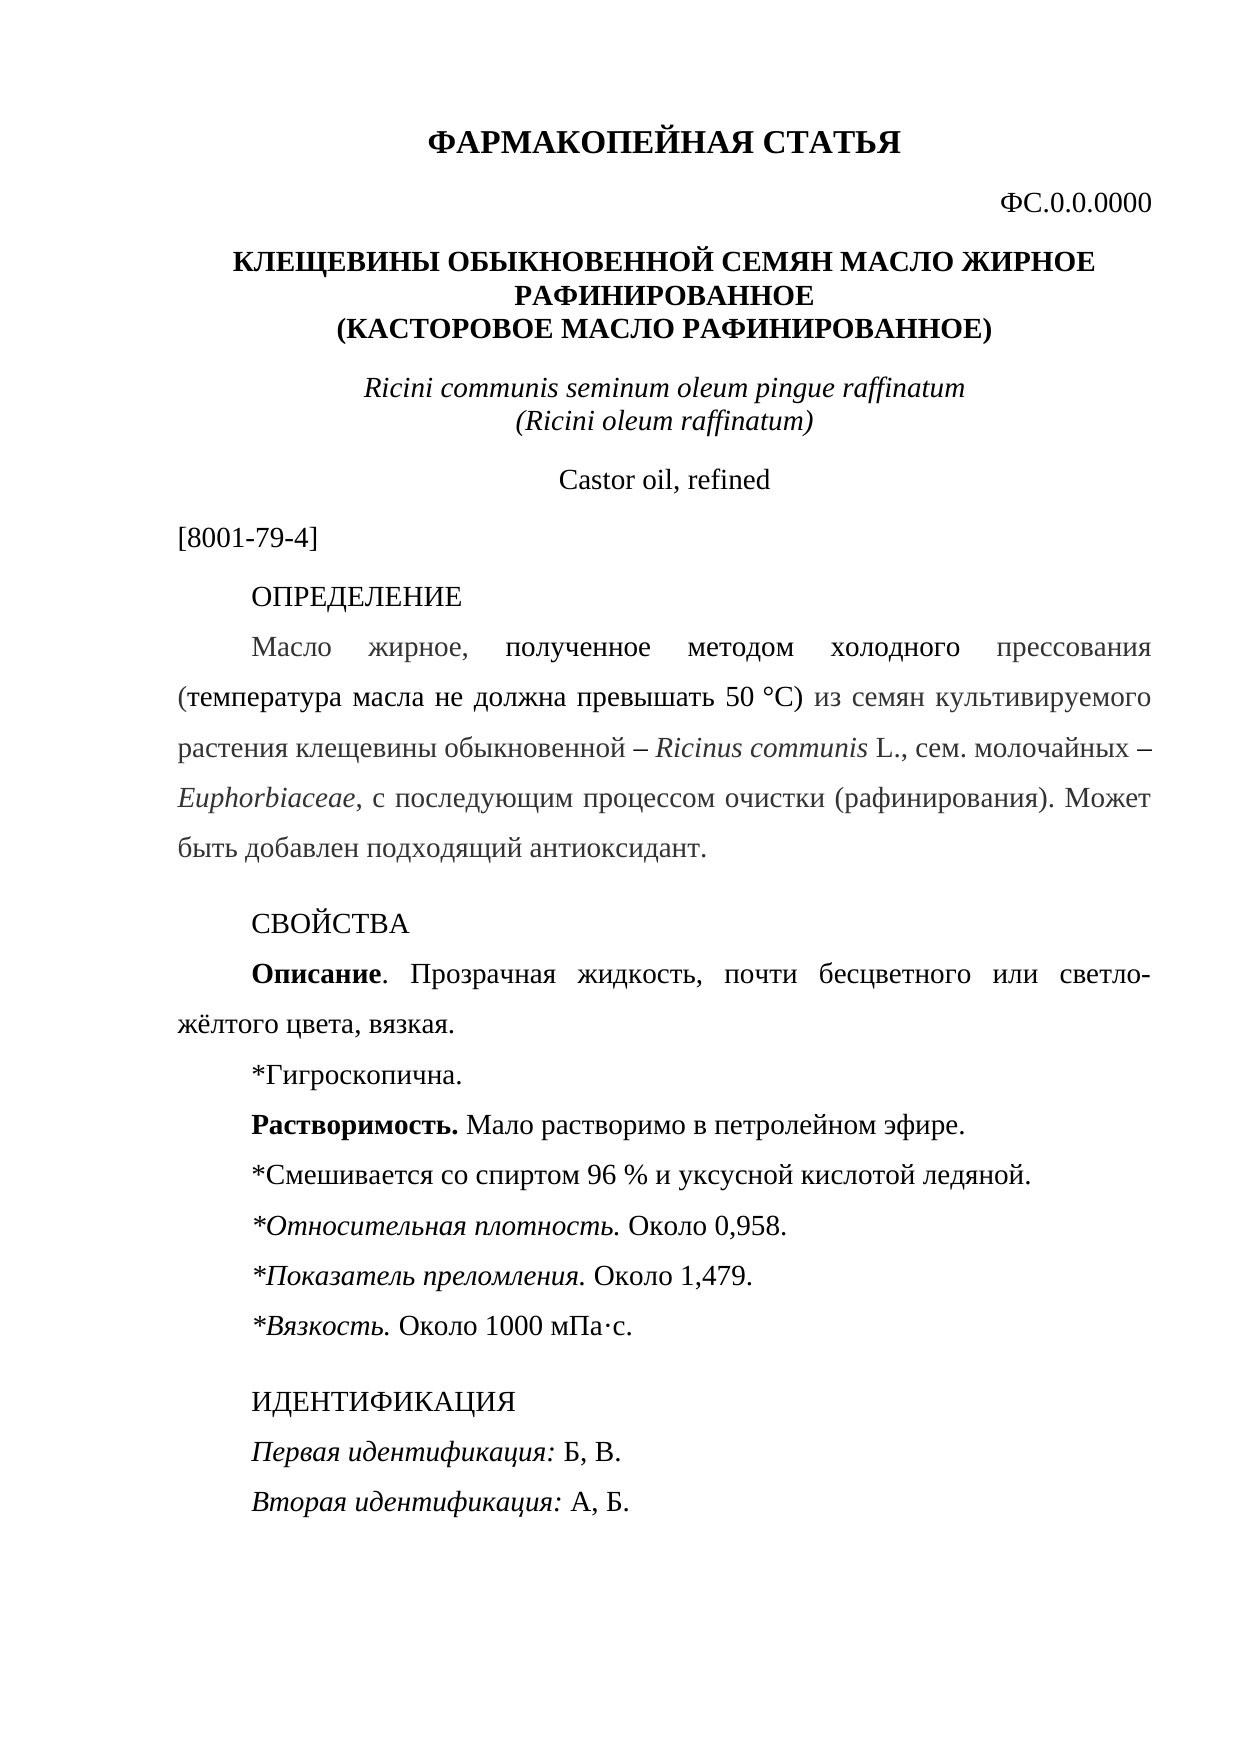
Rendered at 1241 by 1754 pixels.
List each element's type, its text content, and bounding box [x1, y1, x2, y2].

text *Относительная плотность. Около 0,958. [177, 1208, 1152, 1241]
text Масло жирное, полученное методом холодного прессования (температура масла не должна превышать 50 °С) из семян культивируемого растения клещевины обыкновенной – Ricinus communis L., сем. молочайных – Euphorbiaceae, с последующим процессом очистки (рафинирования). Может быть добавлен подходящий антиоксидант. [177, 751, 1152, 780]
text Масло жирное, полученное методом холодного прессования (температура масла не должна превышать 50 °С) из семян культивируемого растения клещевины обыкновенной – Ricinus communis L., сем. молочайных – Euphorbiaceae, с последующим процессом очистки (рафинирования). Может быть добавлен подходящий антиоксидант. [177, 629, 1152, 749]
text *Показатель преломления. Около 1,479. [177, 1258, 1152, 1292]
text ИДЕНТИФИКАЦИЯ [177, 1384, 1152, 1417]
text Первая идентификация: Б, В. [177, 1434, 1152, 1467]
text ОПРЕДЕЛЕНИЕ [177, 579, 1152, 612]
text *Cмешивается со спиртом 96 % и уксусной кислотой ледяной. [177, 1157, 1152, 1191]
table_cell [8001-79-4] [166, 520, 1163, 554]
table_cell Ricini communis seminum oleum pingue raffinatum (Ricini oleum raffinatum) [166, 370, 1163, 462]
text *Гигроскопична. [177, 1057, 1152, 1090]
table_cell КЛЕЩЕВИНЫ ОБЫКНОВЕННОЙ СЕМЯН МАСЛО ЖИРНОЕ РАФИНИРОВАННОЕ (КАСТОРОВОЕ МАСЛО РАФИНИРОВАННОЕ) [166, 244, 1163, 370]
text Вторая идентификация: А, Б. [177, 1484, 1152, 1518]
table_cell Castor oil, refined [166, 462, 1163, 520]
text СВОЙСТВА [177, 906, 1152, 939]
text Растворимость. Мало растворимо в петролейном эфире. [177, 1107, 1152, 1141]
text Описание. Прозрачная жидкость, почти бесцветного или светло-жёлтого цвета, вязкая. [177, 956, 1152, 1040]
table_header ФС.0.0.0000 [166, 186, 1163, 244]
text ФАРМАКОПЕЙНАЯ СТАТЬЯ [177, 122, 1152, 161]
text Масло жирное, полученное методом холодного прессования (температура масла не должна превышать 50 °С) из семян культивируемого растения клещевины обыкновенной – Ricinus communis L., сем. молочайных – Euphorbiaceae, с последующим процессом очистки (рафинирования). Может быть добавлен подходящий антиоксидант. [177, 814, 1152, 864]
text *Вязкость. Около 1000 мПа·с. [177, 1308, 1152, 1342]
